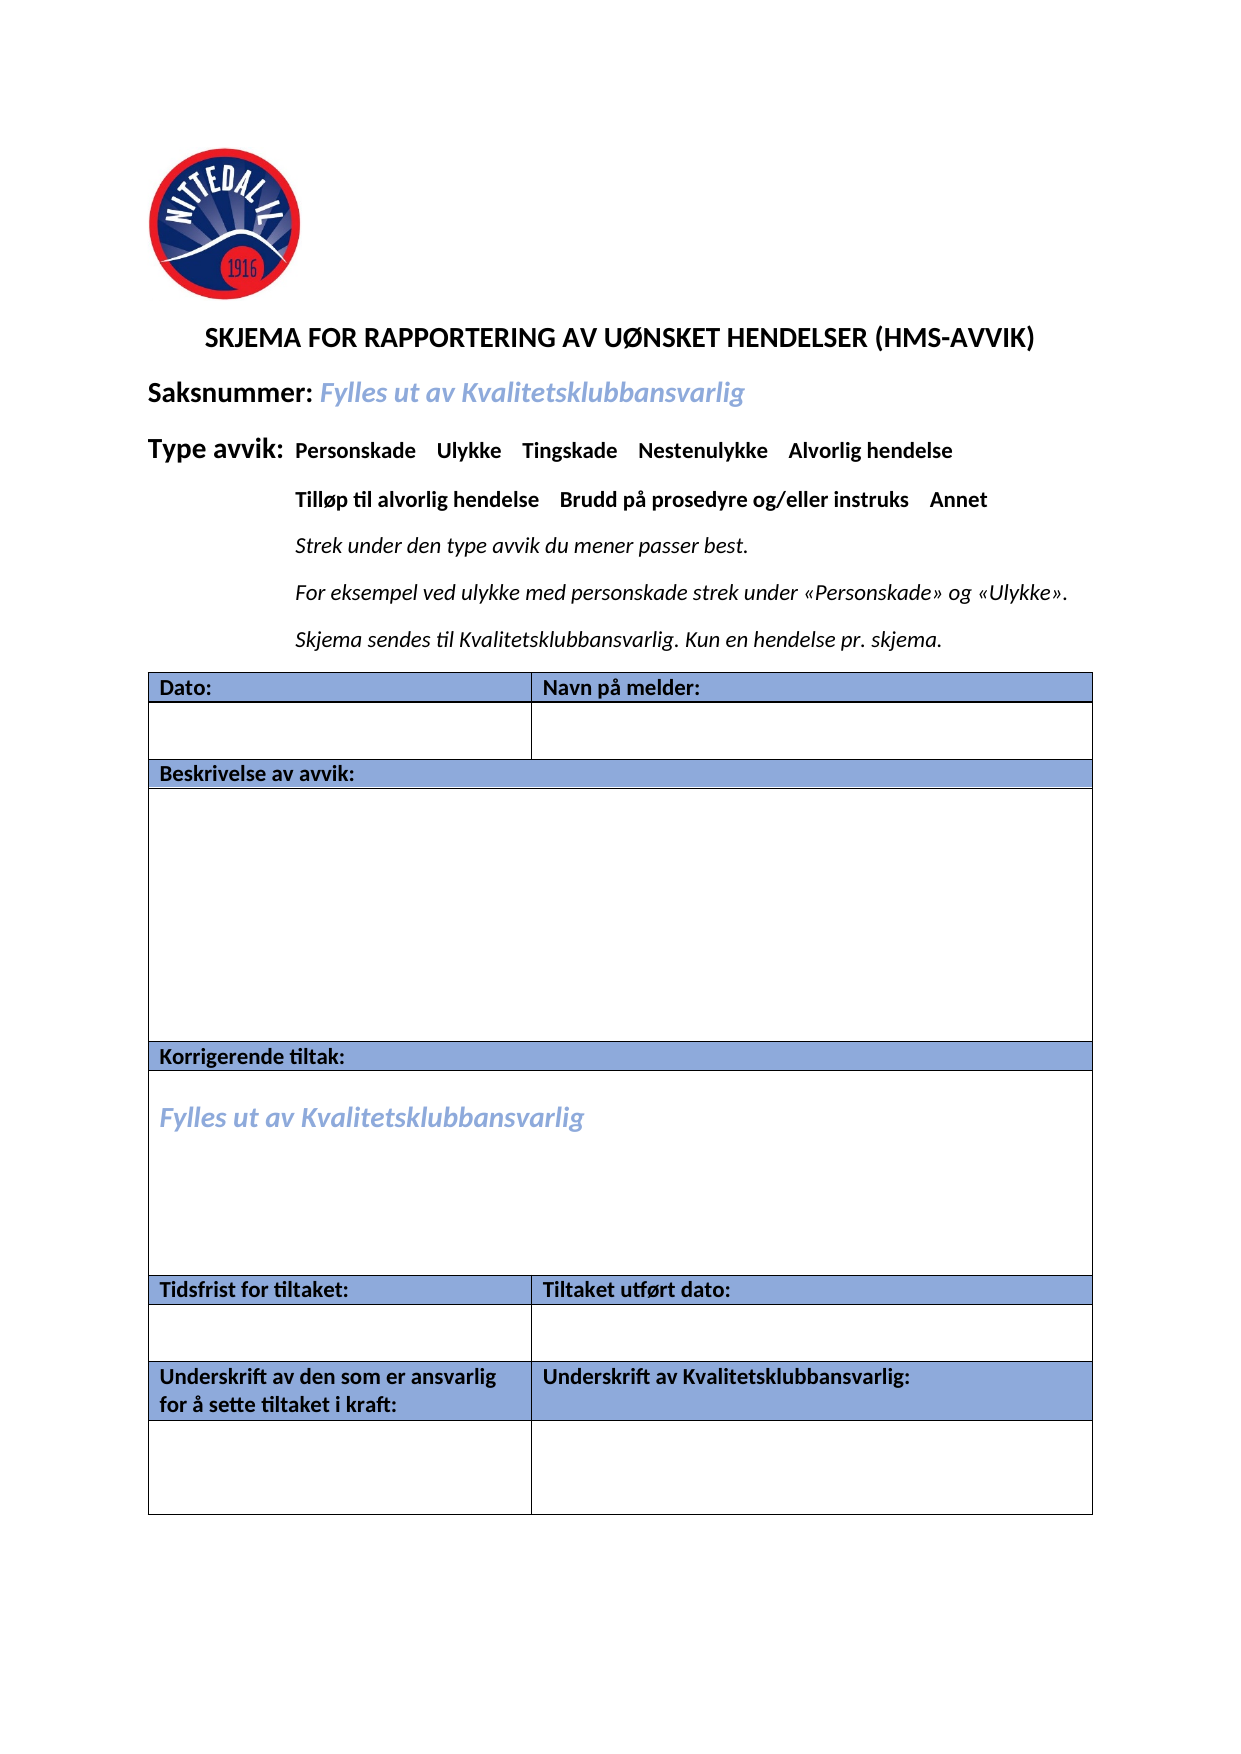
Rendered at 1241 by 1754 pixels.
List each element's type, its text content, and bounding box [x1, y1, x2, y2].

table_cell [149, 789, 1092, 1041]
table_cell Underskrift av den som er ansvarlig for å sette tiltaket i kraft: [149, 1362, 531, 1420]
text Skjema sendes til Kvalitetsklubbansvarlig. Kun en hendelse pr. skjema. [148, 625, 1093, 653]
table_cell [532, 1305, 1092, 1361]
table_cell [149, 1421, 531, 1514]
table_cell Tiltaket utført dato: [532, 1276, 1092, 1304]
text Tilløp til alvorlig hendelse Brudd på prosedyre og/eller instruks Annet [148, 485, 1093, 513]
table_cell [149, 1305, 531, 1361]
table_header Navn på melder: [532, 673, 1092, 701]
table_cell Underskrift av Kvalitetsklubbansvarlig: [532, 1362, 1092, 1420]
picture [147, 147, 302, 301]
table_cell Beskrivelse av avvik: [149, 760, 1092, 787]
table_header Dato: [149, 673, 531, 701]
text SKJEMA FOR RAPPORTERING AV UØNSKET HENDELSER (HMS-AVVIK) [148, 319, 1093, 355]
text Type avvik: Personskade Ulykke Tingskade Nestenulykke Alvorlig hendelse [148, 430, 1093, 465]
text For eksempel ved ulykke med personskade strek under «Personskade» og «Ulykke». [148, 578, 1093, 607]
table_cell [149, 703, 531, 758]
table_cell Korrigerende tiltak: [149, 1042, 1092, 1070]
table_cell Tidsfrist for tiltaket: [149, 1276, 531, 1304]
table_cell Fylles ut av Kvalitetsklubbansvarlig [149, 1071, 1092, 1274]
table_cell [532, 1421, 1092, 1514]
table_cell [532, 703, 1092, 758]
text Strek under den type avvik du mener passer best. [148, 532, 1093, 560]
text Saksnummer: Fylles ut av Kvalitetsklubbansvarlig [148, 374, 1093, 410]
